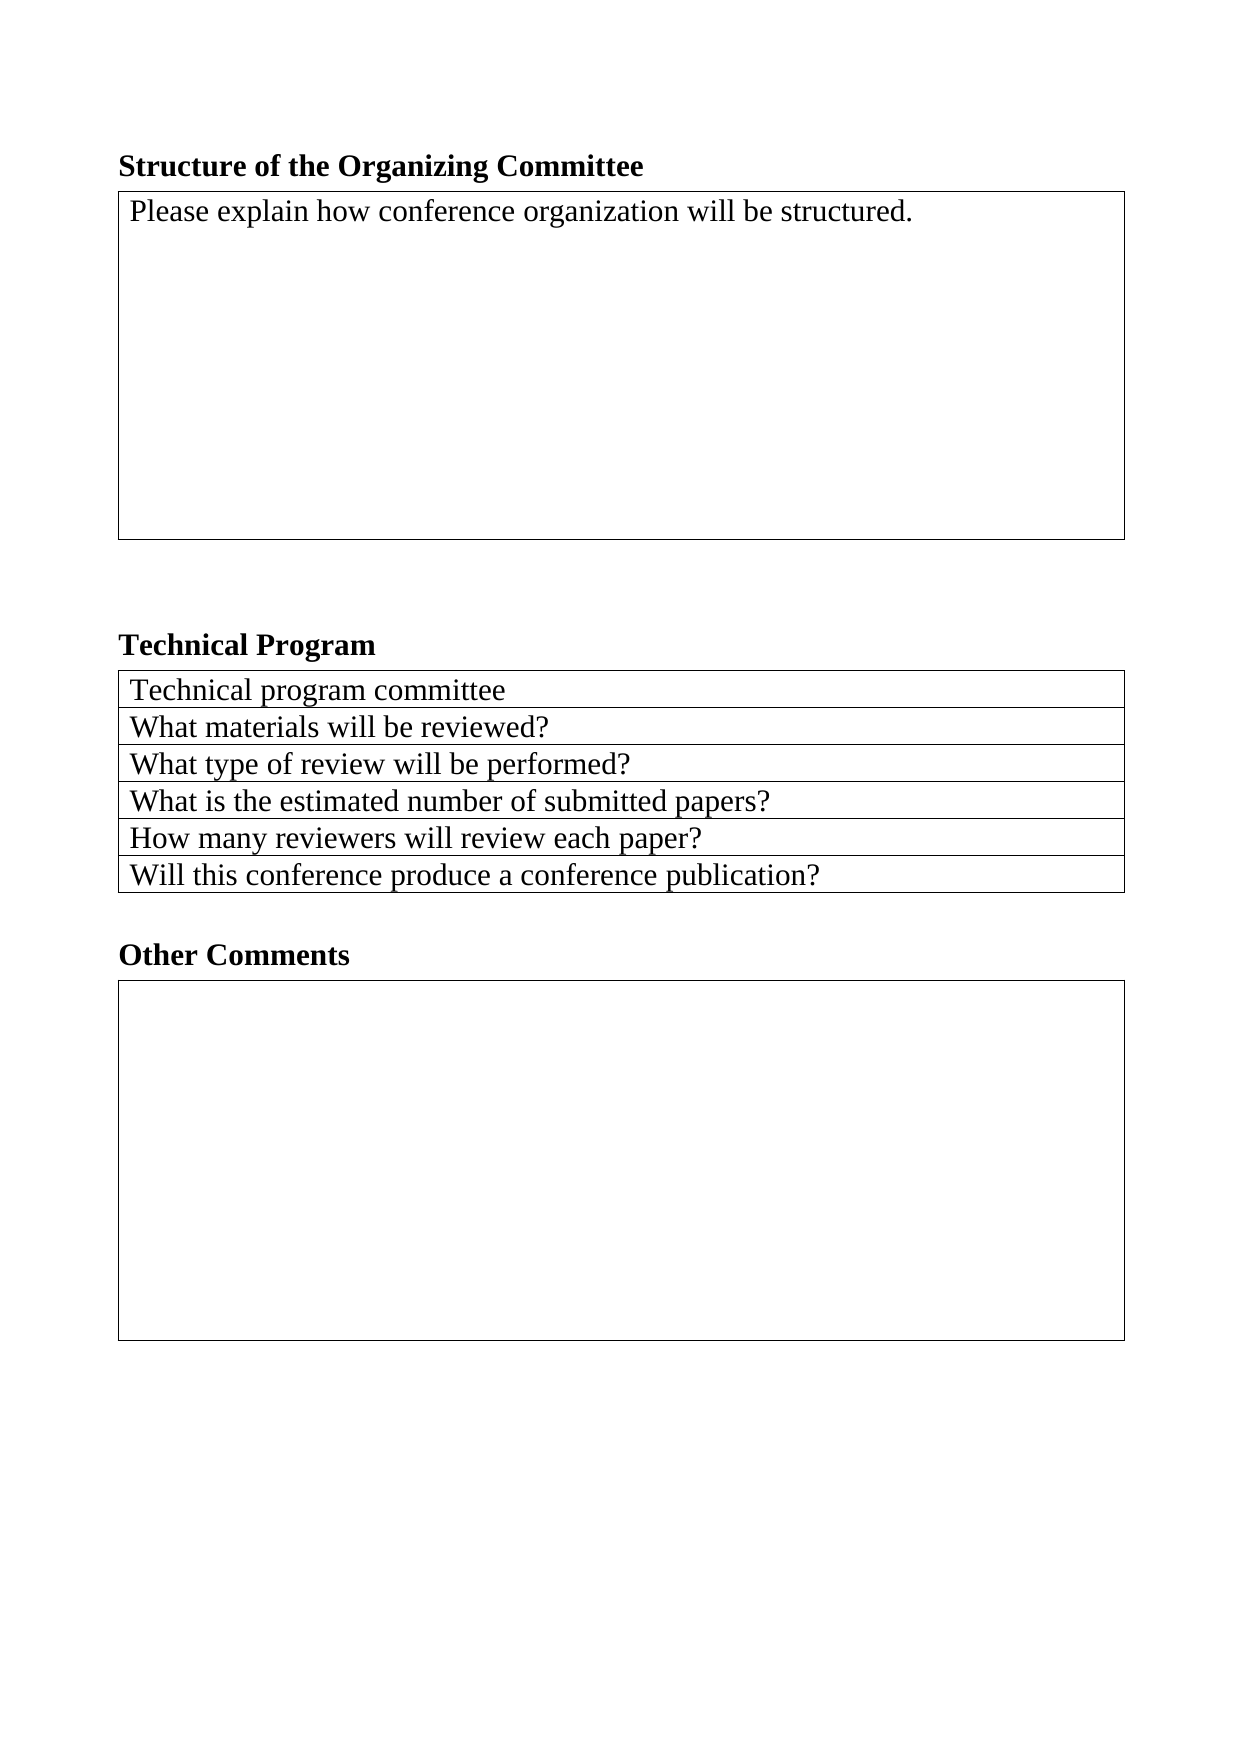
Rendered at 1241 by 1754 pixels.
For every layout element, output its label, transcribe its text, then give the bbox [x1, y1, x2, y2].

text Structure of the Organizing Committee [118, 148, 1122, 183]
table_cell Will this conference produce a conference publication? [119, 856, 1124, 892]
table_cell What type of review will be performed? [119, 745, 1124, 781]
table_cell What materials will be reviewed? [119, 708, 1124, 744]
text Other Comments [118, 893, 1122, 972]
table_header [119, 981, 1124, 1340]
table_header Please explain how conference organization will be structured. [119, 192, 1124, 539]
table_header Technical program committee [119, 671, 1124, 707]
table_cell How many reviewers will review each paper? [119, 819, 1124, 855]
table_cell What is the estimated number of submitted papers? [119, 782, 1124, 818]
text Technical Program [118, 627, 1122, 663]
